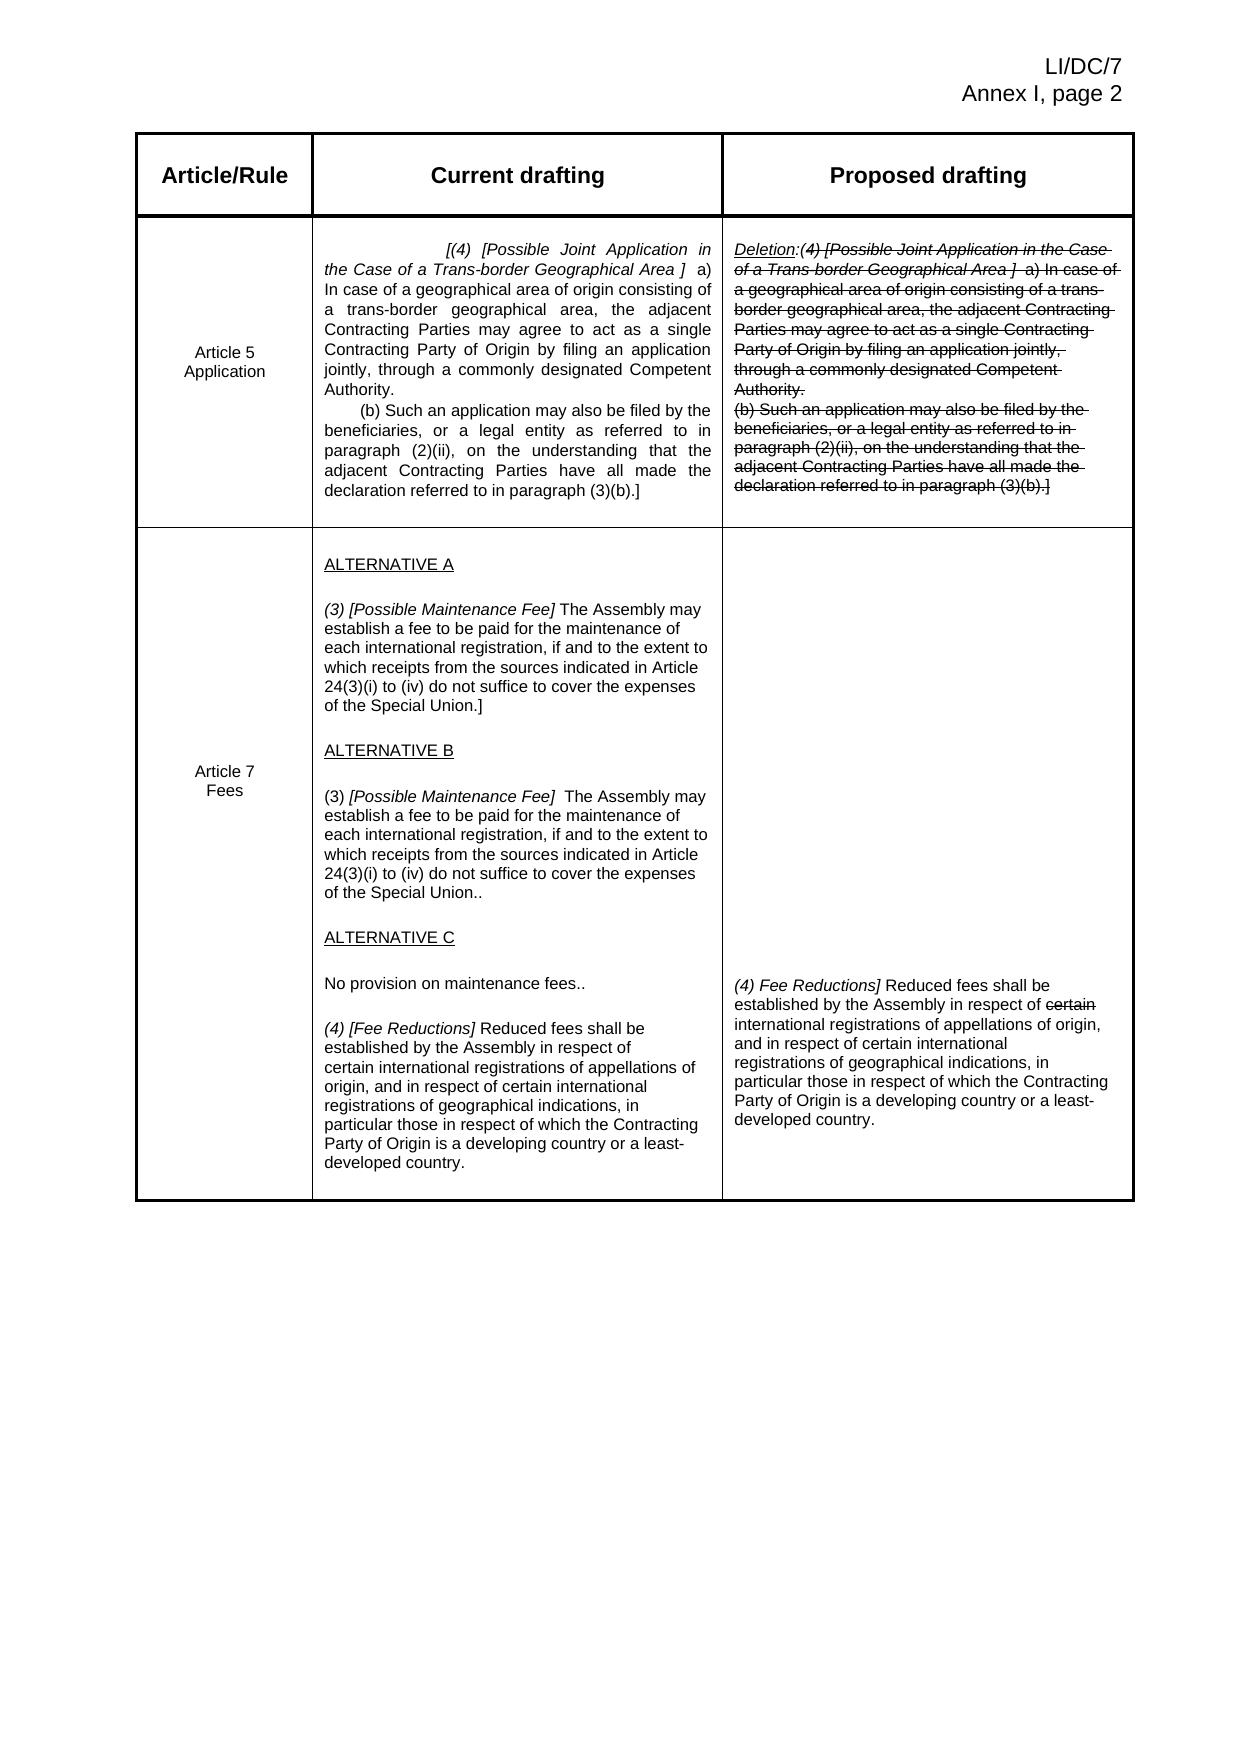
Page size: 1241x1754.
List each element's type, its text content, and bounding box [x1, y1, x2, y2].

table_cell Deletion:(4) [Possible Joint Application in the Case of a Trans-border Geographical Area ] a) In case of a geographical area of origin consisting of a trans-border geographical area, the adjacent Contracting Parties may agree to act as a single Contracting Party of Origin by filing an application jointly, through a commonly designated Competent Authority. (b) Such an application may also be filed by the beneficiaries, or a legal entity as referred to in paragraph (2)(ii), on the understanding that the adjacent Contracting Parties have all made the declaration referred to in paragraph (3)(b).] [723, 218, 1132, 527]
table_cell ALTERNATIVE A (3) [Possible Maintenance Fee] The Assembly may establish a fee to be paid for the maintenance of each international registration, if and to the extent to which receipts from the sources indicated in Article 24(3)(i) to (iv) do not suffice to cover the expenses of the Special Union.] ALTERNATIVE B (3) [Possible Maintenance Fee] The Assembly may establish a fee to be paid for the maintenance of each international registration, if and to the extent to which receipts from the sources indicated in Article 24(3)(i) to (iv) do not suffice to cover the expenses of the Special Union.. ALTERNATIVE C No provision on maintenance fees.. (4) [Fee Reductions] Reduced fees shall be established by the Assembly in respect of certain international registrations of appellations of origin, and in respect of certain international registrations of geographical indications, in particular those in respect of which the Contracting Party of Origin is a developing country or a least-developed country. [313, 528, 722, 1199]
table_header Article/Rule [138, 135, 311, 214]
table_header Current drafting [314, 135, 721, 214]
table_cell (4) Fee Reductions] Reduced fees shall be established by the Assembly in respect of certain international registrations of appellations of origin, and in respect of certain international registrations of geographical indications, in particular those in respect of which the Contracting Party of Origin is a developing country or a least-developed country. [723, 528, 1132, 1199]
table_cell [(4) [Possible Joint Application in the Case of a Trans-border Geographical Area ] a) In case of a geographical area of origin consisting of a trans-border geographical area, the adjacent Contracting Parties may agree to act as a single Contracting Party of Origin by filing an application jointly, through a commonly designated Competent Authority. (b) Such an application may also be filed by the beneficiaries, or a legal entity as referred to in paragraph (2)(ii), on the understanding that the adjacent Contracting Parties have all made the declaration referred to in paragraph (3)(b).] [313, 218, 722, 527]
table_cell Article 7 Fees [138, 528, 312, 1199]
table_cell Article 5 Application [138, 218, 312, 527]
table_header Proposed drafting [724, 135, 1132, 214]
